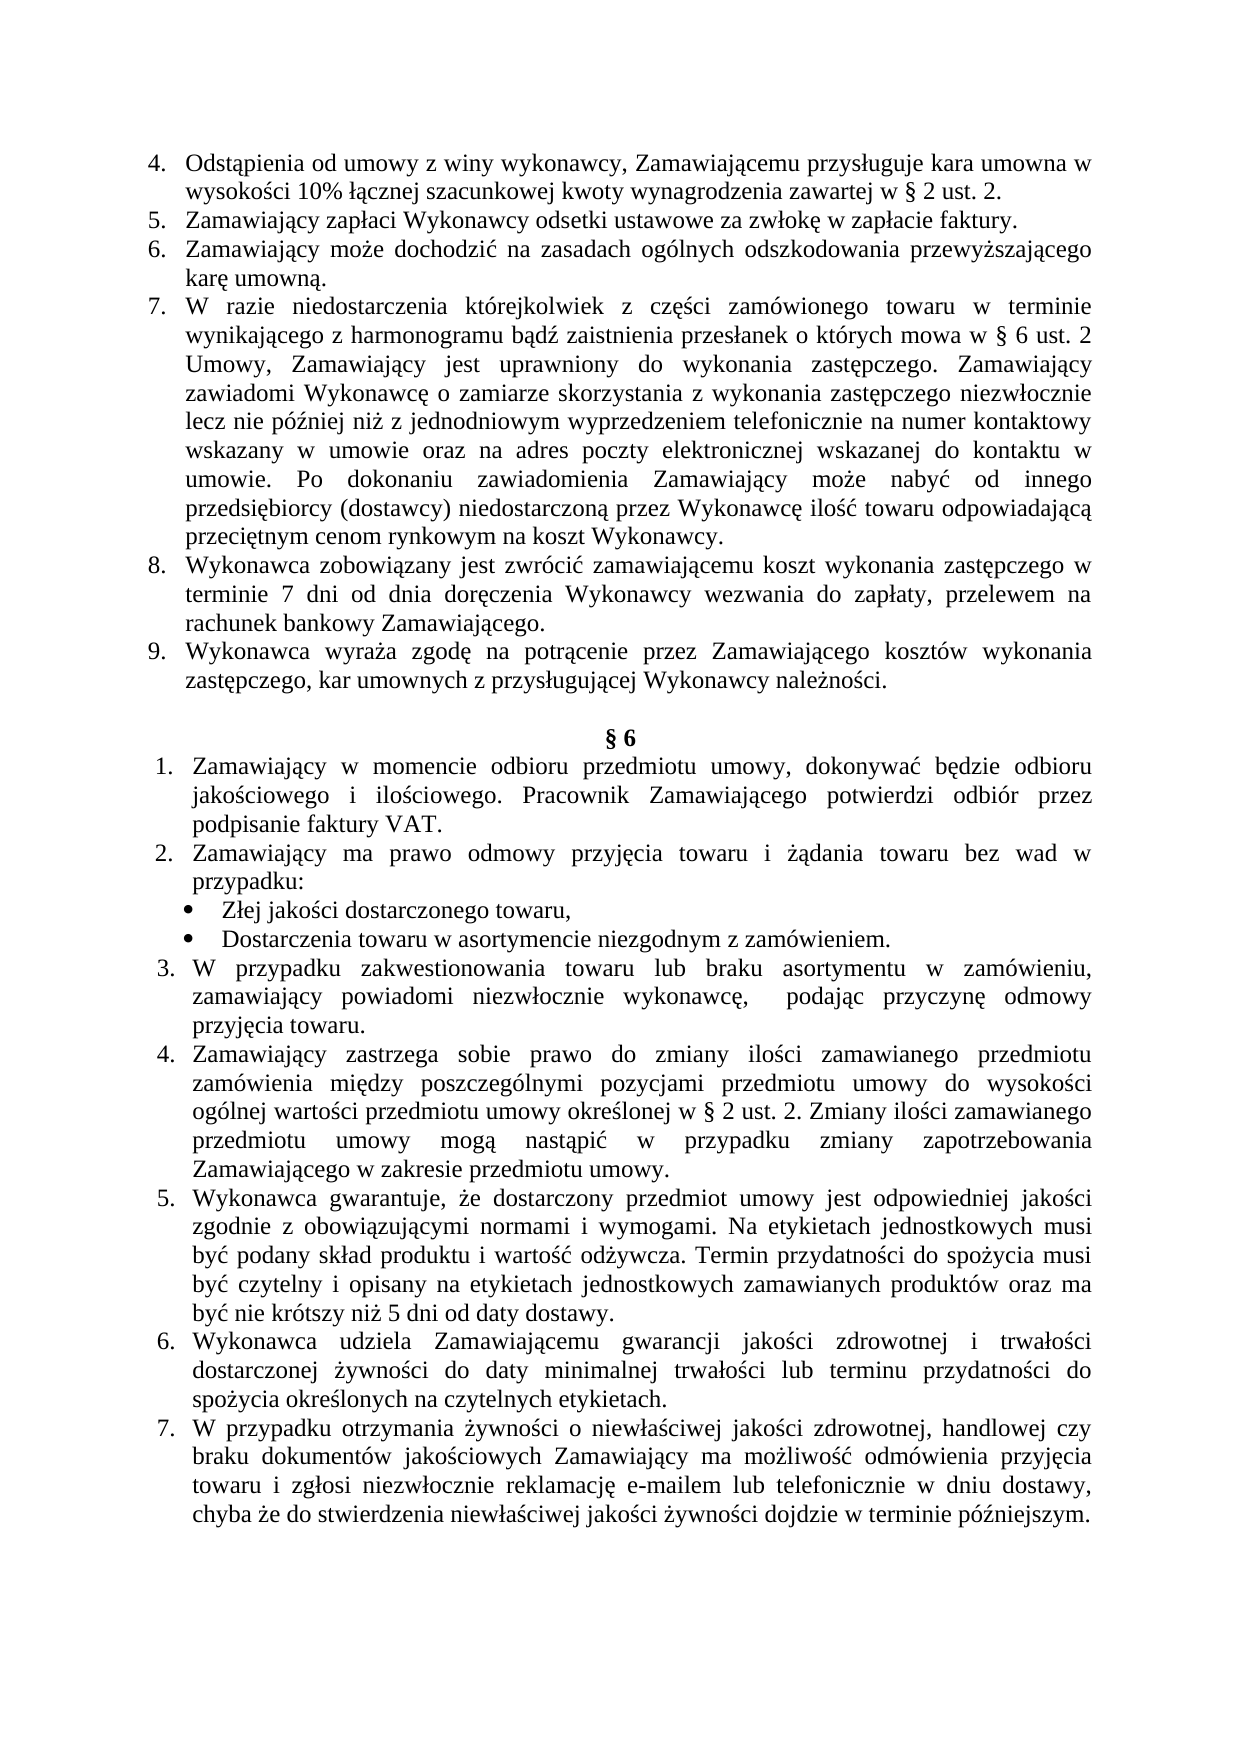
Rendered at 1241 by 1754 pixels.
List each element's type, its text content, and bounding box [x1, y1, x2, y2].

list Wykonawca wyraża zgodę na potrącenie przez Zamawiającego kosztów wykonania zastępczego, kar umownych z przysługującej Wykonawcy należności. [148, 636, 1093, 694]
list Zamawiający ma prawo odmowy przyjęcia towaru i żądania towaru bez wad w przypadku: [154, 838, 1093, 895]
list Zamawiający może dochodzić na zasadach ogólnych odszkodowania przewyższającego karę umowną. [148, 234, 1093, 291]
list Wykonawca zobowiązany jest zwrócić zamawiającemu koszt wykonania zastępczego w terminie 7 dni od dnia doręczenia Wykonawcy wezwania do zapłaty, przelewem na rachunek bankowy Zamawiającego. [148, 550, 1093, 636]
list W przypadku otrzymania żywności o niewłaściwej jakości zdrowotnej, handlowej czy braku dokumentów jakościowych Zamawiający ma możliwość odmówienia przyjęcia towaru i zgłosi niezwłocznie reklamację e-mailem lub telefonicznie w dniu dostawy, chyba że do stwierdzenia niewłaściwej jakości żywności dojdzie w terminie późniejszym. [157, 1413, 1093, 1528]
list Dostarczenia towaru w asortymencie niezgodnym z zamówieniem. [184, 924, 1093, 953]
text § 6 [148, 723, 1093, 751]
list W przypadku zakwestionowania towaru lub braku asortymentu w zamówieniu, zamawiający powiadomi niezwłocznie wykonawcę, podając przyczynę odmowy przyjęcia towaru. [157, 953, 1093, 1039]
list Wykonawca udziela Zamawiającemu gwarancji jakości zdrowotnej i trwałości dostarczonej żywności do daty minimalnej trwałości lub terminu przydatności do spożycia określonych na czytelnych etykietach. [157, 1326, 1093, 1413]
list Zamawiający zapłaci Wykonawcy odsetki ustawowe za zwłokę w zapłacie faktury. [148, 205, 1093, 234]
list Zamawiający w momencie odbioru przedmiotu umowy, dokonywać będzie odbioru jakościowego i ilościowego. Pracownik Zamawiającego potwierdzi odbiór przez podpisanie faktury VAT. [154, 751, 1093, 838]
list Złej jakości dostarczonego towaru, [184, 895, 1093, 924]
list W razie niedostarczenia którejkolwiek z części zamówionego towaru w terminie wynikającego z harmonogramu bądź zaistnienia przesłanek o których mowa w § 6 ust. 2 Umowy, Zamawiający jest uprawniony do wykonania zastępczego. Zamawiający zawiadomi Wykonawcę o zamiarze skorzystania z wykonania zastępczego niezwłocznie lecz nie później niż z jednodniowym wyprzedzeniem telefonicznie na numer kontaktowy wskazany w umowie oraz na adres poczty elektronicznej wskazanej do kontaktu w umowie. Po dokonaniu zawiadomienia Zamawiający może nabyć od innego przedsiębiorcy (dostawcy) niedostarczoną przez Wykonawcę ilość towaru odpowiadającą przeciętnym cenom rynkowym na koszt Wykonawcy. [148, 291, 1093, 550]
list Zamawiający zastrzega sobie prawo do zmiany ilości zamawianego przedmiotu zamówienia między poszczególnymi pozycjami przedmiotu umowy do wysokości ogólnej wartości przedmiotu umowy określonej w § 2 ust. 2. Zmiany ilości zamawianego przedmiotu umowy mogą nastąpić w przypadku zmiany zapotrzebowania Zamawiającego w zakresie przedmiotu umowy. [157, 1039, 1093, 1183]
list Odstąpienia od umowy z winy wykonawcy, Zamawiającemu przysługuje kara umowna w wysokości 10% łącznej szacunkowej kwoty wynagrodzenia zawartej w § 2 ust. 2. [148, 148, 1093, 205]
list Wykonawca gwarantuje, że dostarczony przedmiot umowy jest odpowiedniej jakości zgodnie z obowiązującymi normami i wymogami. Na etykietach jednostkowych musi być podany skład produktu i wartość odżywcza. Termin przydatności do spożycia musi być czytelny i opisany na etykietach jednostkowych zamawianych produktów oraz ma być nie krótszy niż 5 dni od daty dostawy. [157, 1183, 1093, 1326]
